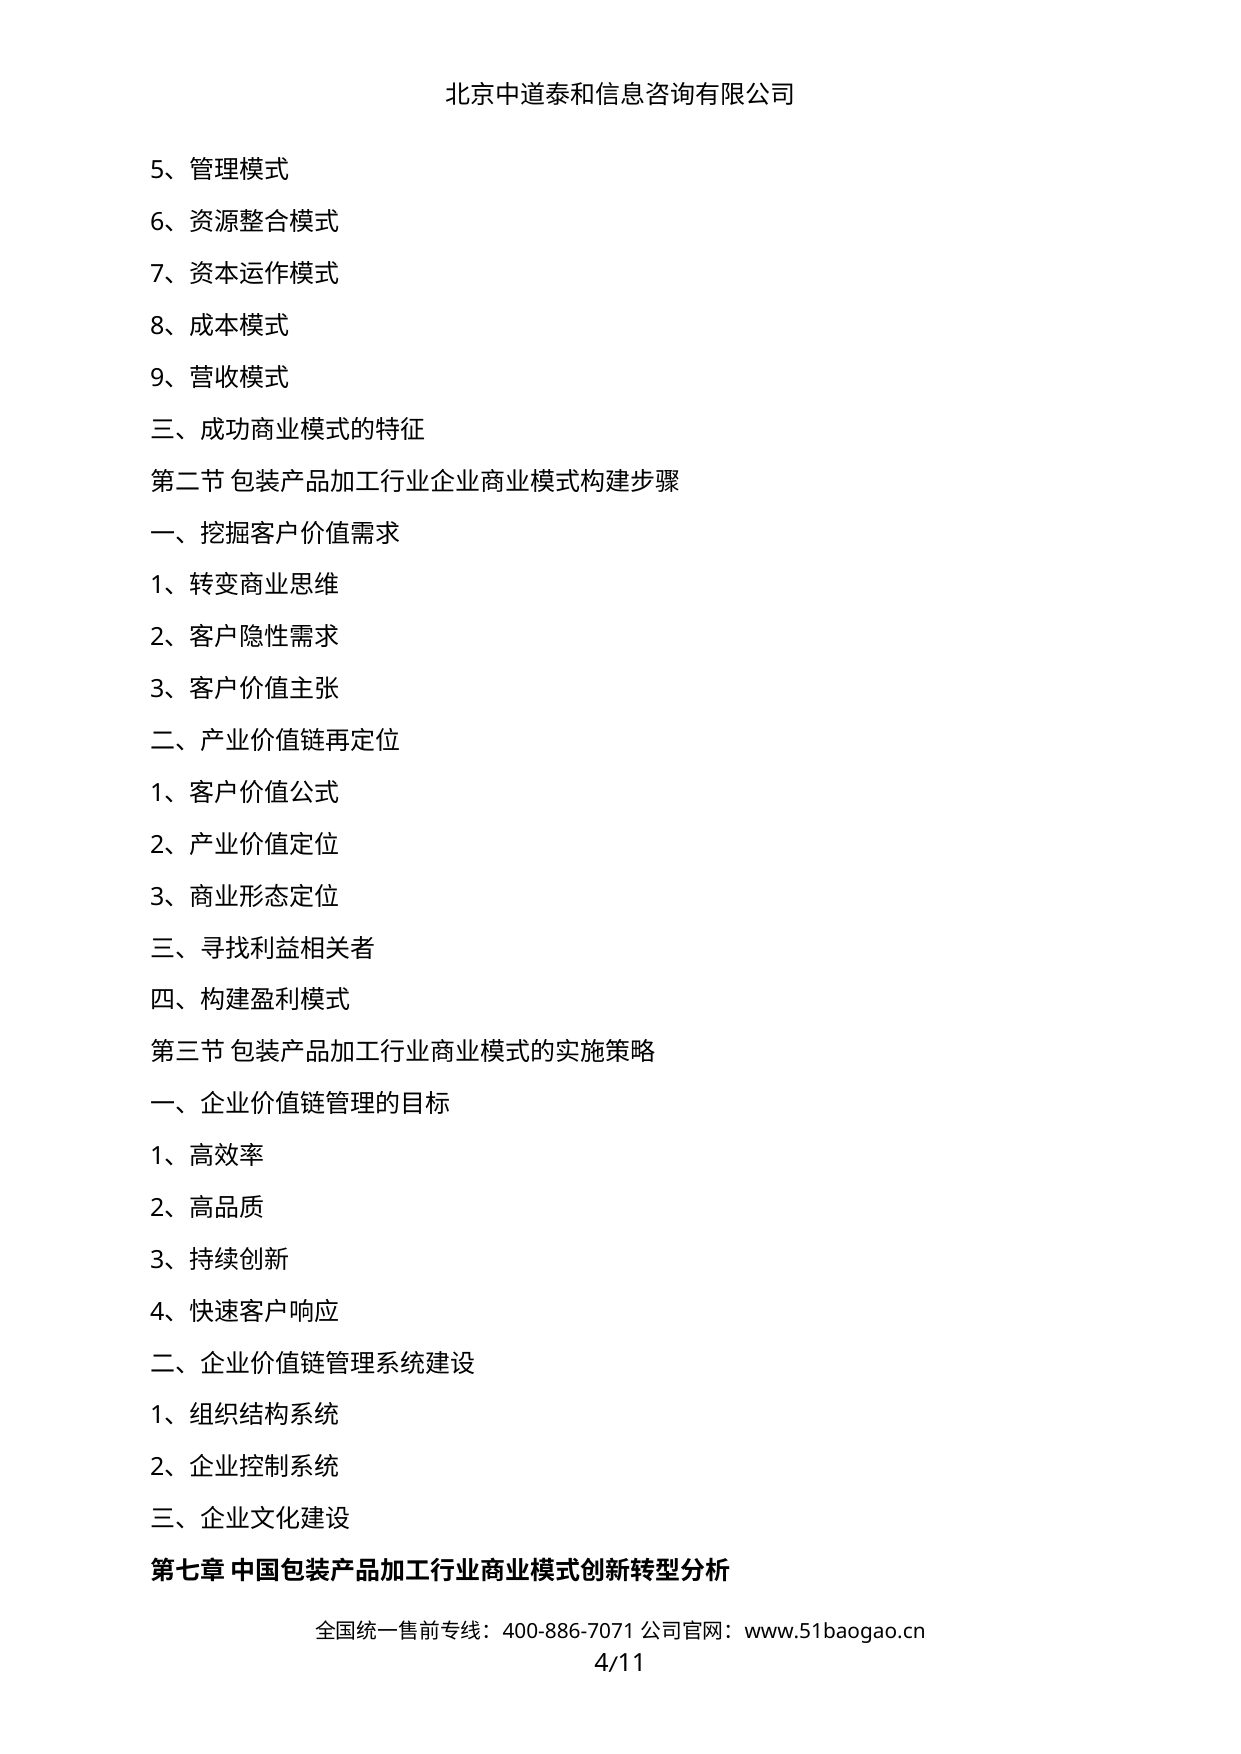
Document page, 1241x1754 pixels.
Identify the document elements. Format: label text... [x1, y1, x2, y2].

text 三、成功商业模式的特征 [150, 409, 1090, 446]
text 一、企业价值链管理的目标 [150, 1084, 1090, 1120]
text 3、商业形态定位 [150, 876, 1090, 912]
text 2、企业控制系统 [150, 1447, 1090, 1483]
text 二、产业价值链再定位 [150, 721, 1090, 757]
text 二、企业价值链管理系统建设 [150, 1343, 1090, 1379]
text 2、客户隐性需求 [150, 617, 1090, 653]
text 2、产业价值定位 [150, 824, 1090, 861]
text 四、构建盈利模式 [150, 980, 1090, 1016]
text 1、客户价值公式 [150, 772, 1090, 809]
text 9、营收模式 [150, 357, 1090, 394]
text 三、寻找利益相关者 [150, 928, 1090, 964]
text 1、高效率 [150, 1136, 1090, 1172]
text 3、客户价值主张 [150, 669, 1090, 705]
text 3、持续创新 [150, 1239, 1090, 1276]
text 8、成本模式 [150, 306, 1090, 342]
text 三、企业文化建设 [150, 1499, 1090, 1535]
text 6、资源整合模式 [150, 202, 1090, 238]
text 一、挖掘客户价值需求 [150, 513, 1090, 549]
text 第七章 中国包装产品加工行业商业模式创新转型分析 [150, 1551, 1090, 1587]
text 7、资本运作模式 [150, 254, 1090, 290]
text 第二节 包装产品加工行业企业商业模式构建步骤 [150, 461, 1090, 497]
text 1、组织结构系统 [150, 1395, 1090, 1431]
text 4、快速客户响应 [150, 1291, 1090, 1327]
text 第三节 包装产品加工行业商业模式的实施策略 [150, 1032, 1090, 1068]
text 2、高品质 [150, 1187, 1090, 1224]
text 5、管理模式 [150, 150, 1090, 186]
text 1、转变商业思维 [150, 565, 1090, 601]
